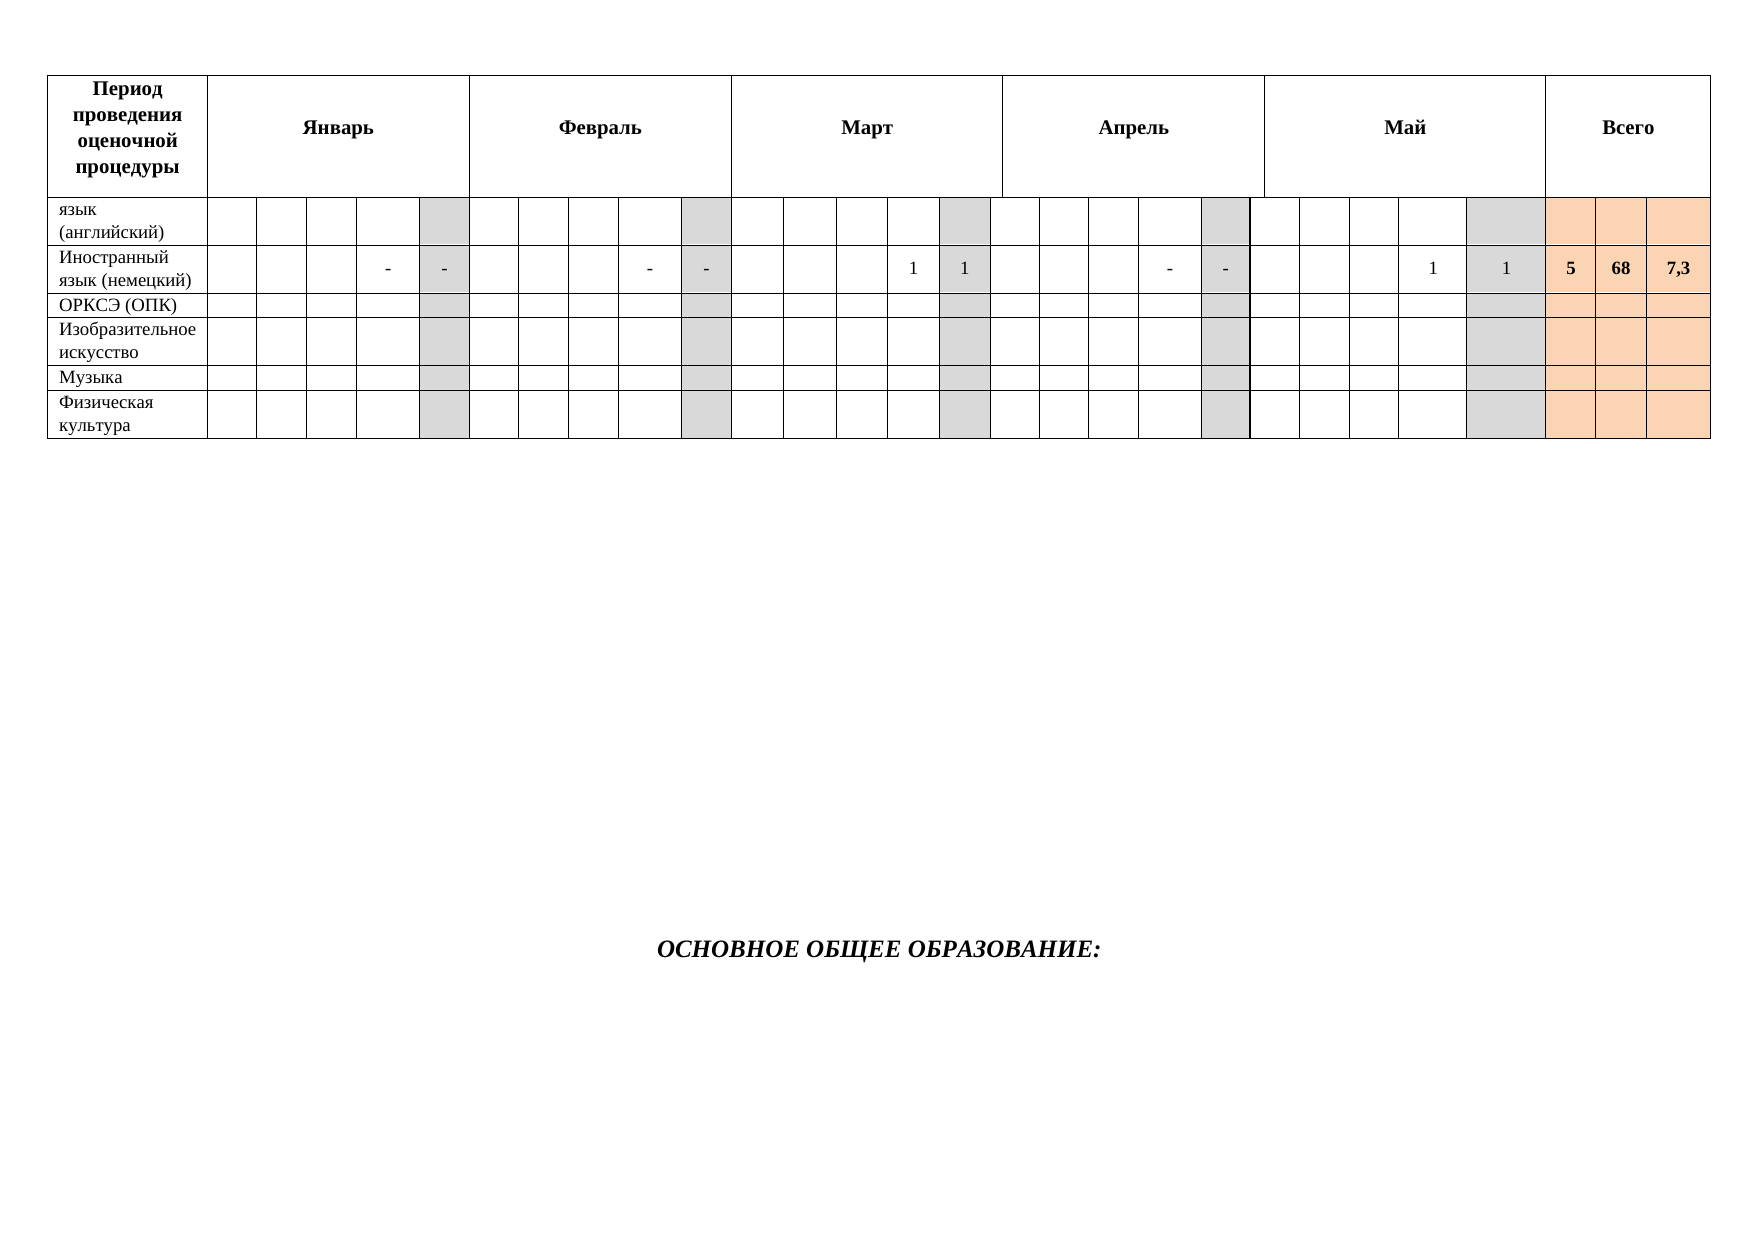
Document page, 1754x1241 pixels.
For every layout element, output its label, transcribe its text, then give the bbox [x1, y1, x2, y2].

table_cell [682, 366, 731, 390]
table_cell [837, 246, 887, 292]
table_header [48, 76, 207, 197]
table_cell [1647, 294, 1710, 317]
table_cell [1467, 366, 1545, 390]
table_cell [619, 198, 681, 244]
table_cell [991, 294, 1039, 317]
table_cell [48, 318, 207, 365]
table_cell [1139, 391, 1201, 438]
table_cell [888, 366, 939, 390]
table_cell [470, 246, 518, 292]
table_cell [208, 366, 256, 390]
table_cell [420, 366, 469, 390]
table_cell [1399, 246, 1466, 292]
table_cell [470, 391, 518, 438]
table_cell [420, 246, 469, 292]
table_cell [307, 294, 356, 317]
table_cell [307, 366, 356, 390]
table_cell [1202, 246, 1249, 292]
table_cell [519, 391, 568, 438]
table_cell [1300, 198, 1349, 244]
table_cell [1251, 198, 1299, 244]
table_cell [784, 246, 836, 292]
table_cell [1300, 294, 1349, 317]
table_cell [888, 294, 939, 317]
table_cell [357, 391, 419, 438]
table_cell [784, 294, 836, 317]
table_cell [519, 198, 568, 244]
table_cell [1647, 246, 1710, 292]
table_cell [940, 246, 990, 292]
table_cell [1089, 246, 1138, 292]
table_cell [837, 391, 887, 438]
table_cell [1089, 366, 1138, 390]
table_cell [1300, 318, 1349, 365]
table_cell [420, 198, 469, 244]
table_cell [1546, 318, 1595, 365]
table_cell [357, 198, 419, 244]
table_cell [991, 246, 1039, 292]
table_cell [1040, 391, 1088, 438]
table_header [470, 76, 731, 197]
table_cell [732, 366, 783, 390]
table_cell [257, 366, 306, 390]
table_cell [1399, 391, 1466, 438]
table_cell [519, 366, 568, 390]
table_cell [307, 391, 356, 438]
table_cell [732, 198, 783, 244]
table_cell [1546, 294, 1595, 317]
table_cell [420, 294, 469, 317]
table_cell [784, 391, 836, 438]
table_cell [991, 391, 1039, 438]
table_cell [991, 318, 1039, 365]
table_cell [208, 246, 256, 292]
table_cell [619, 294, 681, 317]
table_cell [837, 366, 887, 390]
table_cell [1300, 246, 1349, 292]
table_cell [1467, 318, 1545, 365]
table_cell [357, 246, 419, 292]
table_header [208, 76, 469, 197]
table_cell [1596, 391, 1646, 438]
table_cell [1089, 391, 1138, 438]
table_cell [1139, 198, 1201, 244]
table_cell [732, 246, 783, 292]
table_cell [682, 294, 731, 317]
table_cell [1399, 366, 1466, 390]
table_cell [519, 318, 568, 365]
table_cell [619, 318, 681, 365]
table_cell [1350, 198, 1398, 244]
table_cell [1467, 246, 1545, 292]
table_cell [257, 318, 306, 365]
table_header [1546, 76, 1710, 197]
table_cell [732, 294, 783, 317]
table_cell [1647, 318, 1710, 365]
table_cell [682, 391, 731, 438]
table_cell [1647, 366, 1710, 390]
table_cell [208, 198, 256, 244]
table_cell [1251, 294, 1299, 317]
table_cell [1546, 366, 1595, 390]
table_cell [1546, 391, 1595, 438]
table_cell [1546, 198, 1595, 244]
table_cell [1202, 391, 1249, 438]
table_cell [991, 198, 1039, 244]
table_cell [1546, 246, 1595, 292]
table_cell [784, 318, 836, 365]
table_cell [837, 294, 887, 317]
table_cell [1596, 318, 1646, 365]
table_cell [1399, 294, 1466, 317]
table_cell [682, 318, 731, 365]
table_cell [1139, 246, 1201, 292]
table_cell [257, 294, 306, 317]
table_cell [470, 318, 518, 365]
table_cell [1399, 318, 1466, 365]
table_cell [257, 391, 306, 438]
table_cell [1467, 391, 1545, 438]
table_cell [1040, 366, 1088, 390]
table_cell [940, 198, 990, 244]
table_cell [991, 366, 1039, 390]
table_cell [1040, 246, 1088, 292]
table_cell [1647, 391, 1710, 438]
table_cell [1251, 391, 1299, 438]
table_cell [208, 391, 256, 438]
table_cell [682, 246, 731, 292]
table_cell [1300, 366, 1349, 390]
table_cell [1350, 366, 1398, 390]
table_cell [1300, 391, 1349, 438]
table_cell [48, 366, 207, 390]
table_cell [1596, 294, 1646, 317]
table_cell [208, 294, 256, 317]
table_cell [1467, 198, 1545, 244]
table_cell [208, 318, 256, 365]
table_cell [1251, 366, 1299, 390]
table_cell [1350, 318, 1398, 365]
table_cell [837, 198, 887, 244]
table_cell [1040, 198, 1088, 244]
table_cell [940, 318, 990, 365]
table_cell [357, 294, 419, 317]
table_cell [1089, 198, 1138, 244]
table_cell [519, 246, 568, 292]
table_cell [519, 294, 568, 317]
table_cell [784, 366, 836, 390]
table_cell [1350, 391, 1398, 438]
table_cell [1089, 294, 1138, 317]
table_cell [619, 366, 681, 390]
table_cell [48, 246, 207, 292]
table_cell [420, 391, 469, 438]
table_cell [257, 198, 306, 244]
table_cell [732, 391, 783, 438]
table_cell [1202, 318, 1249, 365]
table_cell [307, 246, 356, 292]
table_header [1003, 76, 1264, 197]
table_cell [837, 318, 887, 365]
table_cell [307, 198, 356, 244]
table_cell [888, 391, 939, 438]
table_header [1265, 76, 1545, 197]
text ОСНОВНОЕ ОБЩЕЕ ОБРАЗОВАНИЕ: [75, 934, 1683, 963]
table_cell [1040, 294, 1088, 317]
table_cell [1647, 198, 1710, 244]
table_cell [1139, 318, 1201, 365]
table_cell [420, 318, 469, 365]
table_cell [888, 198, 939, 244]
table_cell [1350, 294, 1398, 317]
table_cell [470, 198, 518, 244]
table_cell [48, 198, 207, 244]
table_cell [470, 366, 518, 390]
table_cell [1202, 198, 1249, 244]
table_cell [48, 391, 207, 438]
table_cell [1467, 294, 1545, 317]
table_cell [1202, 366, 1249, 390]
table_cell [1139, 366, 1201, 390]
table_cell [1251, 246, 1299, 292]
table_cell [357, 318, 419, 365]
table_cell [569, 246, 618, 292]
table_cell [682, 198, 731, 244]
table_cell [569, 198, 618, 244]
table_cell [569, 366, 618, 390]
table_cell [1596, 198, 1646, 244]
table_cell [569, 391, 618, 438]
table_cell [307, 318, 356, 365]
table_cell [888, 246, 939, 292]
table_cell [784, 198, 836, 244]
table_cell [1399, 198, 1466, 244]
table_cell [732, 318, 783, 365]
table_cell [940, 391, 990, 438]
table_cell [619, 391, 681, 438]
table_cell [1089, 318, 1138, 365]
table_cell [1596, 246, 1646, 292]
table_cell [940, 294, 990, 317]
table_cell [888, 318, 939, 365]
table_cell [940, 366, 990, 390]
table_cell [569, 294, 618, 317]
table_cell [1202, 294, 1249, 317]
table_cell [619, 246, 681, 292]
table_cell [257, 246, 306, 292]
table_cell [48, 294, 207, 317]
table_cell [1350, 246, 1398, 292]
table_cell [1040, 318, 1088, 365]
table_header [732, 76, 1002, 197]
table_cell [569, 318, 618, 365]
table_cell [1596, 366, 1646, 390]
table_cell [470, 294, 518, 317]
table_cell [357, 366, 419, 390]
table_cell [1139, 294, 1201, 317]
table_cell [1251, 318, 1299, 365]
